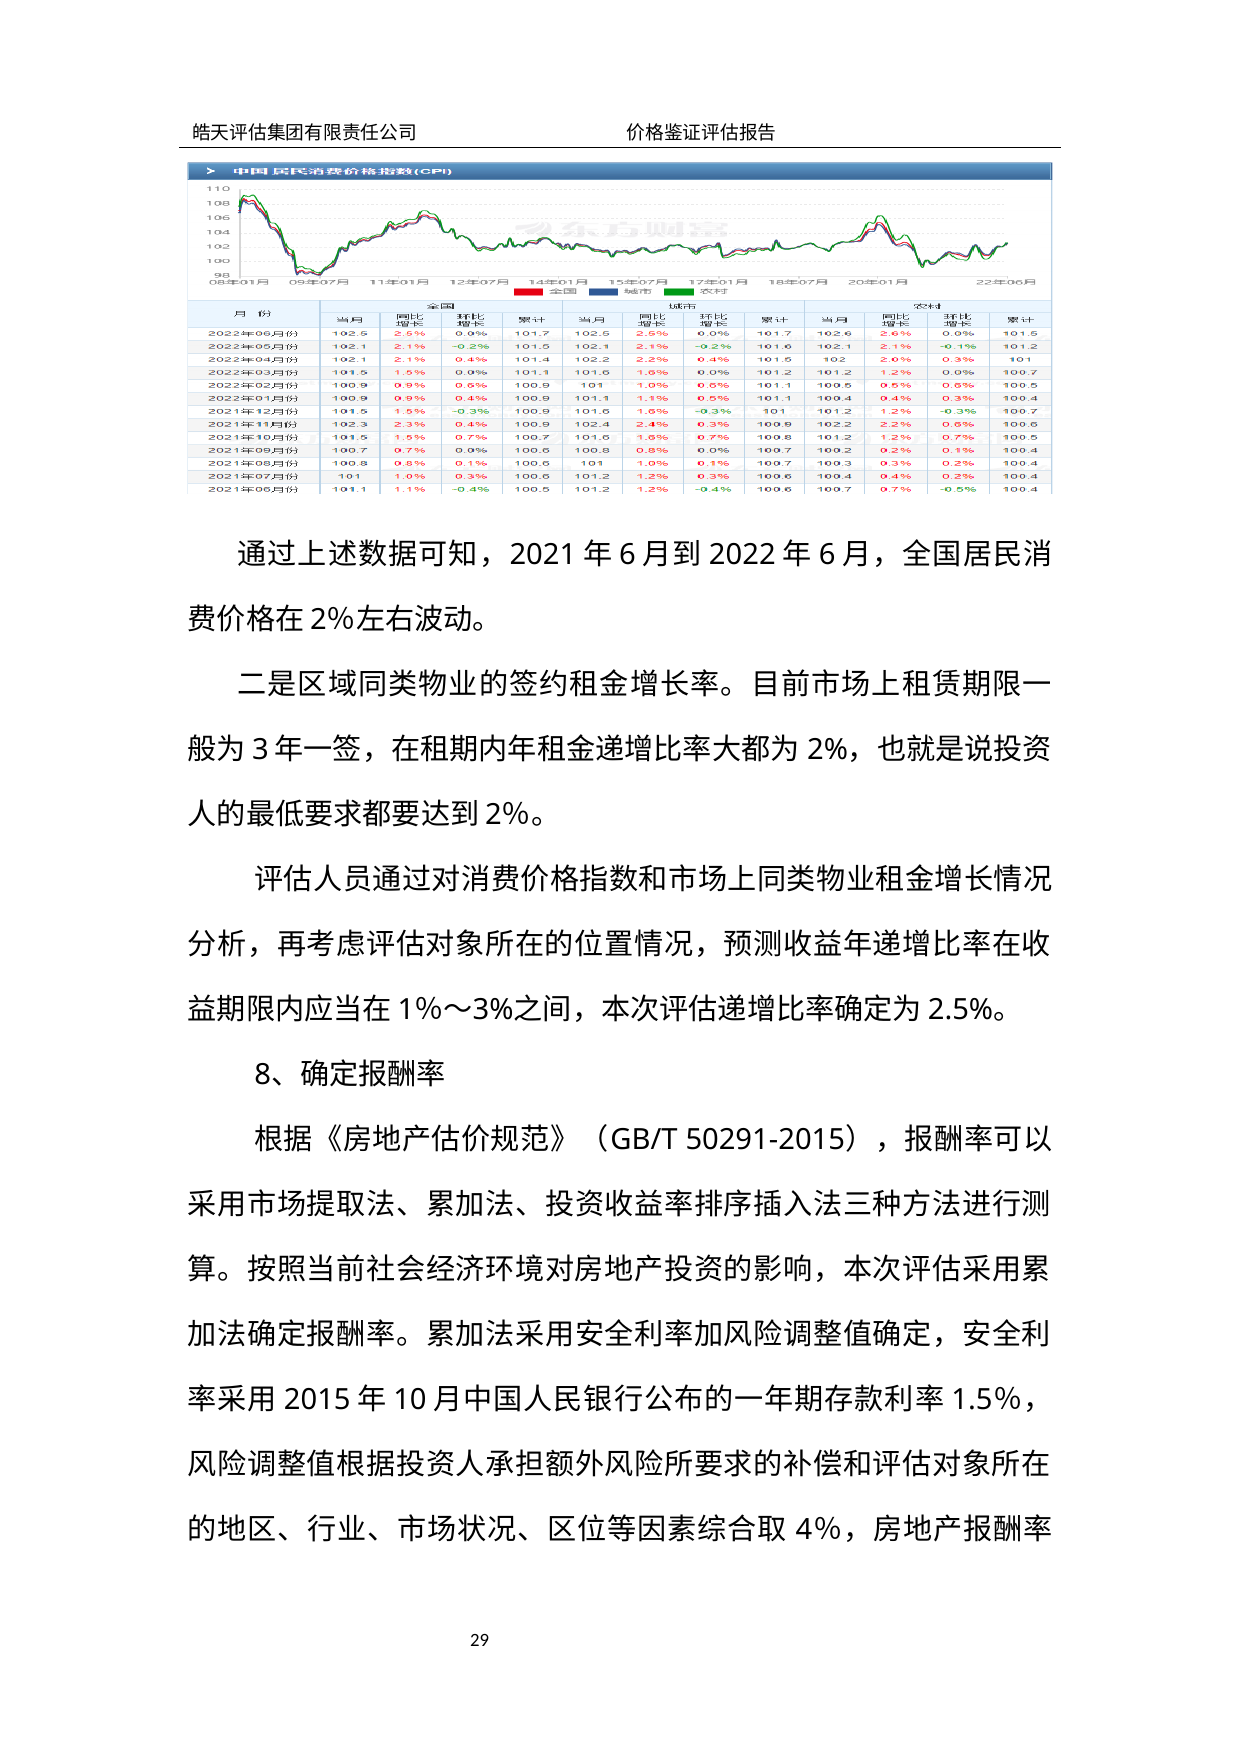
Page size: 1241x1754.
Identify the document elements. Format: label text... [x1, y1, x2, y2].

text 评估人员通过对消费价格指数和市场上同类物业租金增长情况分析，再考虑评估对象所在的位置情况，预测收益年递增比率在收益期限内应当在1％～3%之间，本次评估递增比率确定为2.5%。 [187, 844, 1053, 1039]
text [187, 1104, 1053, 1559]
picture [187, 162, 1053, 494]
text 二是区域同类物业的签约租金增长率。目前市场上租赁期限一般为3年一签，在租期内年租金递增比率大都为2%，也就是说投资人的最低要求都要达到2％。 [187, 649, 1053, 844]
text 通过上述数据可知，2021年6月到2022年6月，全国居民消费价格在2％左右波动。 [187, 519, 1053, 649]
text 8、确定报酬率 [187, 1039, 1053, 1104]
